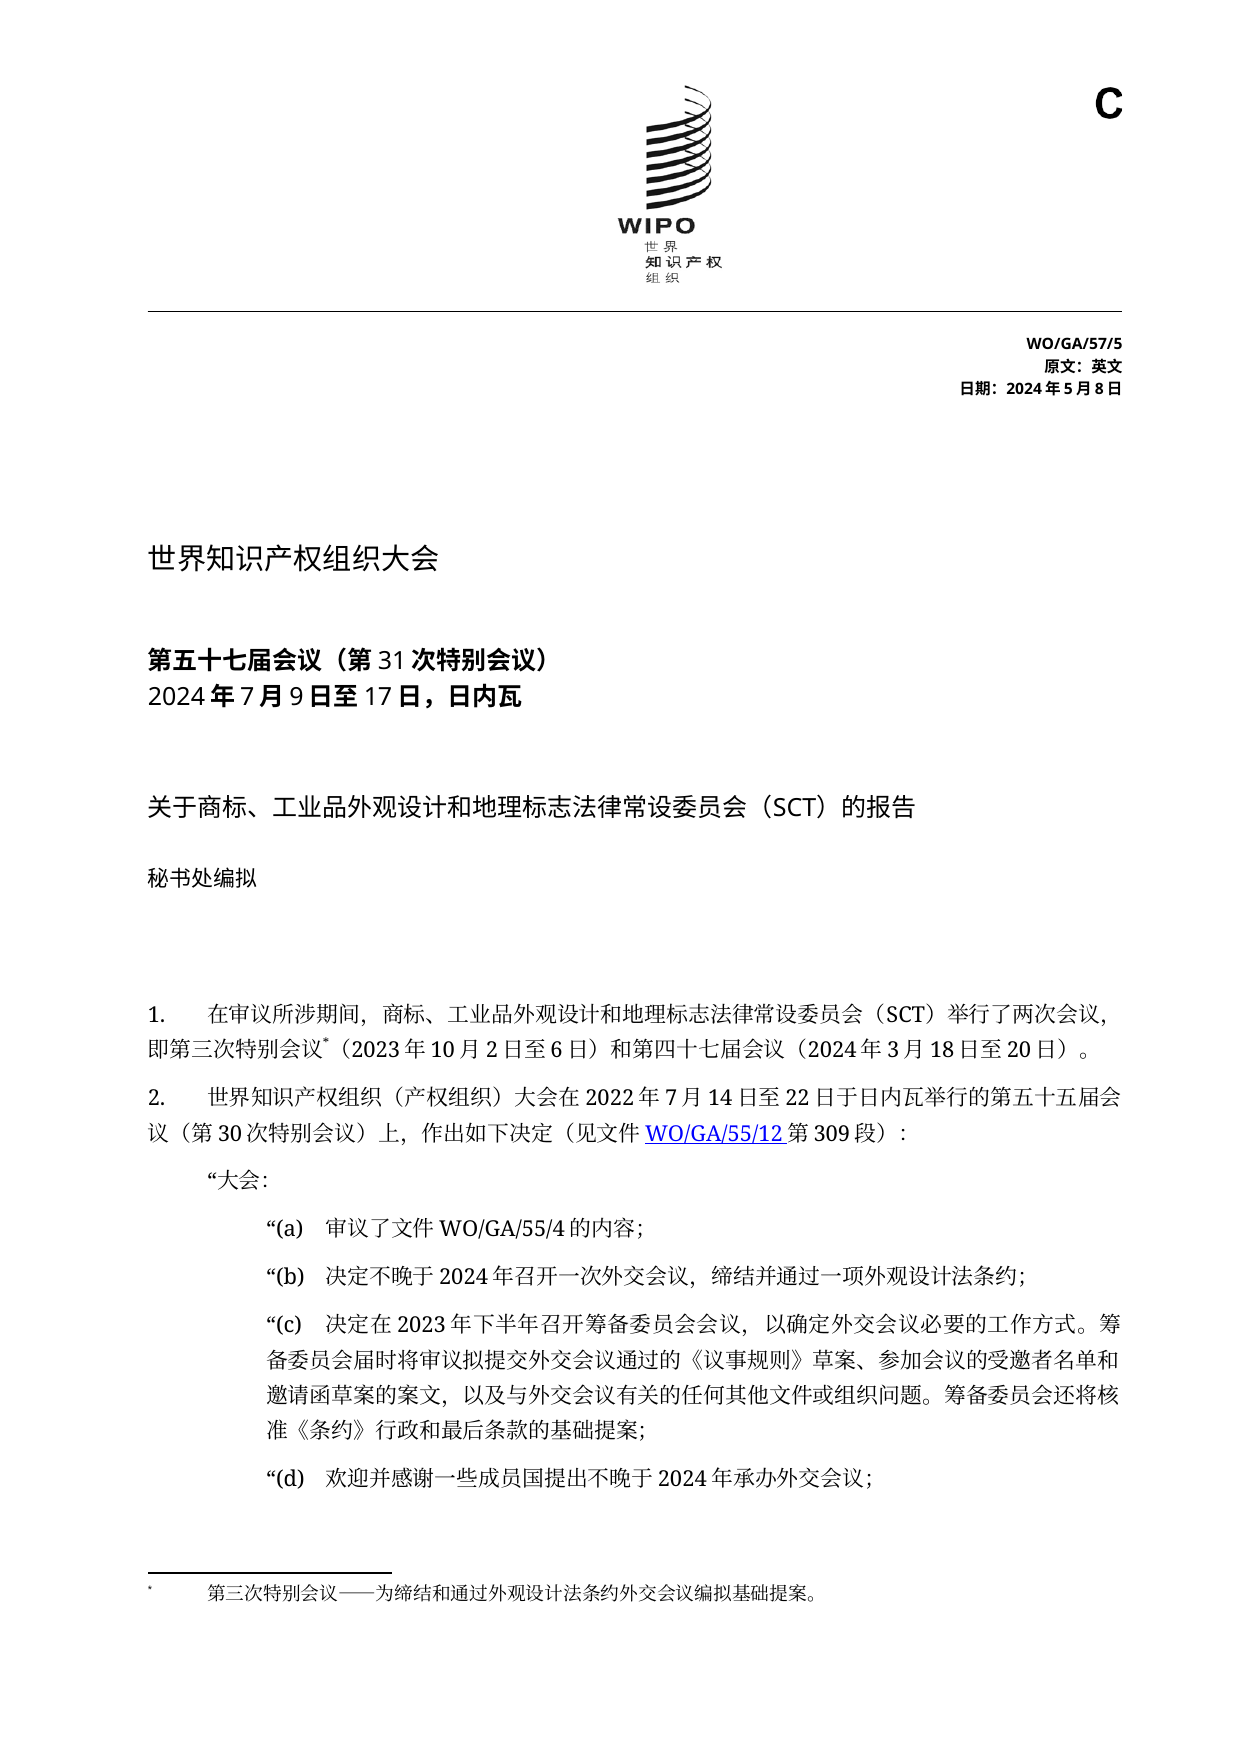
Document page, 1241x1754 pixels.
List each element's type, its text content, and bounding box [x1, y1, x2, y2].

text 原文：英文 [148, 354, 1122, 376]
text “(a) 审议了文件WO/GA/55/4的内容； [266, 1208, 1122, 1243]
text “(d) 欢迎并感谢一些成员国提出不晚于2024年承办外交会议； [266, 1458, 1122, 1493]
text WO/GA/57/5 [148, 312, 1122, 354]
text “(b) 决定不晚于2024年召开一次外交会议，缔结并通过一项外观设计法条约； [266, 1256, 1122, 1291]
text 世界知识产权组织大会 [148, 535, 1122, 578]
text “(c) 决定在2023年下半年召开筹备委员会会议，以确定外交会议必要的工作方式。筹备委员会届时将审议拟提交外交会议通过的《议事规则》草案、参加会议的受邀者名单和邀请函草案的案文，以及与外交会议有关的任何其他文件或组织问题。筹备委员会还将核准《条约》行政和最后条款的基础提案； [266, 1303, 1122, 1445]
picture [613, 79, 1123, 299]
list 世界知识产权组织（产权组织）大会在2022年7月14日至22日于日内瓦举行的第五十五届会议（第30次特别会议）上，作出如下决定（见文件WO/GA/55/12第309段）： [148, 1076, 1122, 1147]
text 关于商标、工业品外观设计和地理标志法律常设委员会（SCT）的报告 [148, 788, 1122, 824]
text 日期：2024年5月8日 [148, 376, 1122, 399]
list 在审议所涉期间，商标、工业品外观设计和地理标志法律常设委员会（SCT）举行了两次会议，即第三次特别会议*（2023年10月2日至6日）和第四十七届会议（2024年3月18日至20日）。 [148, 993, 1122, 1064]
text “大会： [207, 1160, 1122, 1195]
text 第五十七届会议（第31次特别会议） 2024年7月9日至17日，日内瓦 [148, 640, 1122, 713]
text 秘书处编拟 [148, 861, 1122, 893]
